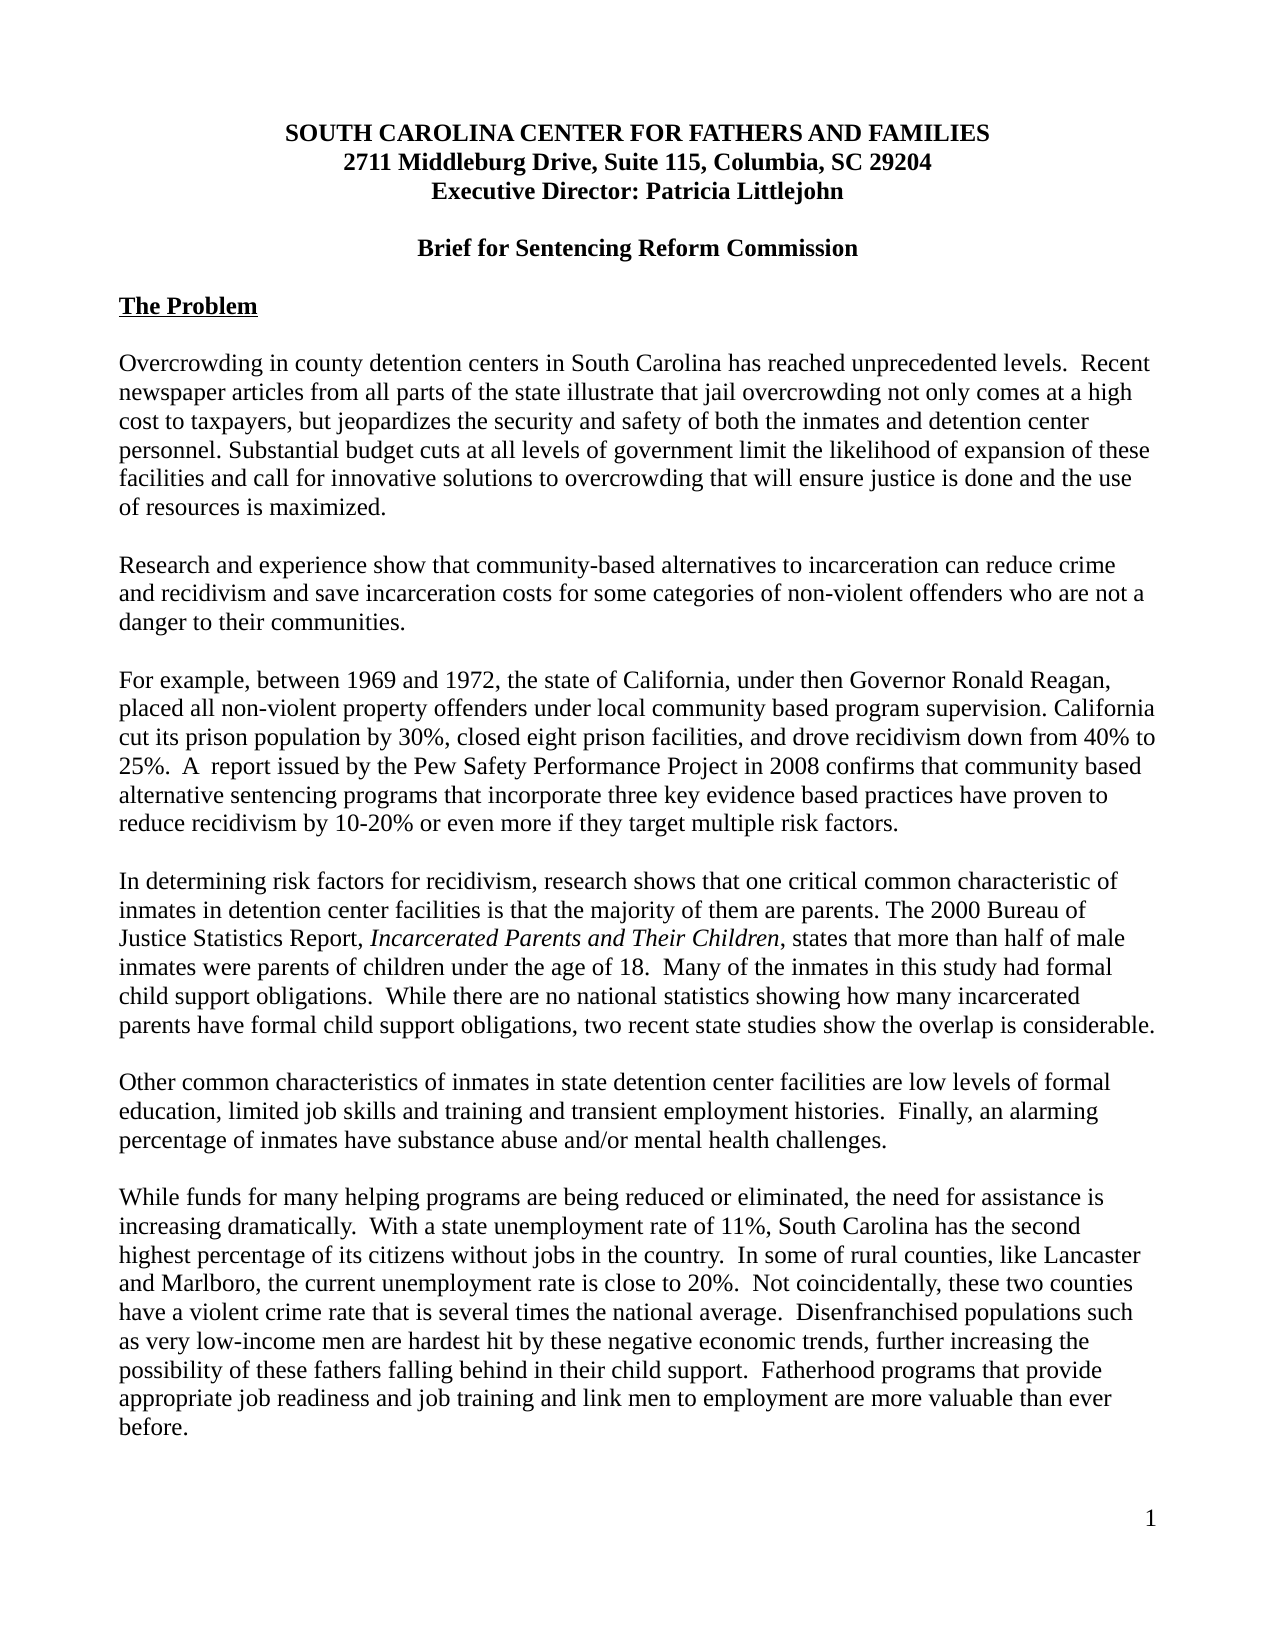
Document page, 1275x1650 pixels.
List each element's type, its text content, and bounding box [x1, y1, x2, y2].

text Overcrowding in county detention centers in South Carolina has reached unprecedented levels. Recent newspaper articles from all parts of the state illustrate that jail overcrowding not only comes at a high cost to taxpayers, but jeopardizes the security and safety of both the inmates and detention center personnel. Substantial budget cuts at all levels of government limit the likelihood of expansion of these facilities and call for innovative solutions to overcrowding that will ensure justice is done and the use of resources is maximized. [118, 348, 1156, 521]
text While funds for many helping programs are being reduced or eliminated, the need for assistance is increasing dramatically. With a state unemployment rate of 11%, South Carolina has the second highest percentage of its citizens without jobs in the country. In some of rural counties, like Lancaster and Marlboro, the current unemployment rate is close to 20%. Not coincidentally, these two counties have a violent crime rate that is several times the national average. Disenfranchised populations such as very low-income men are hardest hit by these negative economic trends, further increasing the possibility of these fathers falling behind in their child support. Fatherhood programs that provide appropriate job readiness and job training and link men to employment are more valuable than ever before. [118, 1182, 1156, 1441]
text In determining risk factors for recidivism, research shows that one critical common characteristic of inmates in detention center facilities is that the majority of them are parents. The 2000 Bureau of Justice Statistics Report, Incarcerated Parents and Their Children, states that more than half of male inmates were parents of children under the age of 18. Many of the inmates in this study had formal child support obligations. While there are no national statistics showing how many incarcerated parents have formal child support obligations, two recent state studies show the overlap is considerable. [118, 866, 1156, 1038]
text Other common characteristics of inmates in state detention center facilities are low levels of formal education, limited job skills and training and transient employment histories. Finally, an alarming percentage of inmates have substance abuse and/or mental health challenges. [118, 1067, 1156, 1153]
text Research and experience show that community-based alternatives to incarceration can reduce crime and recidivism and save incarceration costs for some categories of non-violent offenders who are not a danger to their communities. [118, 550, 1156, 636]
text Executive Director: Patricia Littlejohn [118, 176, 1156, 205]
text Brief for Sentencing Reform Commission [118, 233, 1156, 262]
text The Problem [118, 291, 1156, 320]
text 2711 Middleburg Drive, Suite 115, Columbia, SC 29204 [118, 147, 1156, 176]
text For example, between 1969 and 1972, the state of California, under then Governor Ronald Reagan, placed all non-violent property offenders under local community based program supervision. California cut its prison population by 30%, closed eight prison facilities, and drove recidivism down from 40% to 25%. A report issued by the Pew Safety Performance Project in 2008 confirms that community based alternative sentencing programs that incorporate three key evidence based practices have proven to reduce recidivism by 10-20% or even more if they target multiple risk factors. [118, 665, 1156, 837]
text SOUTH CAROLINA CENTER FOR FATHERS AND FAMILIES [118, 118, 1156, 147]
